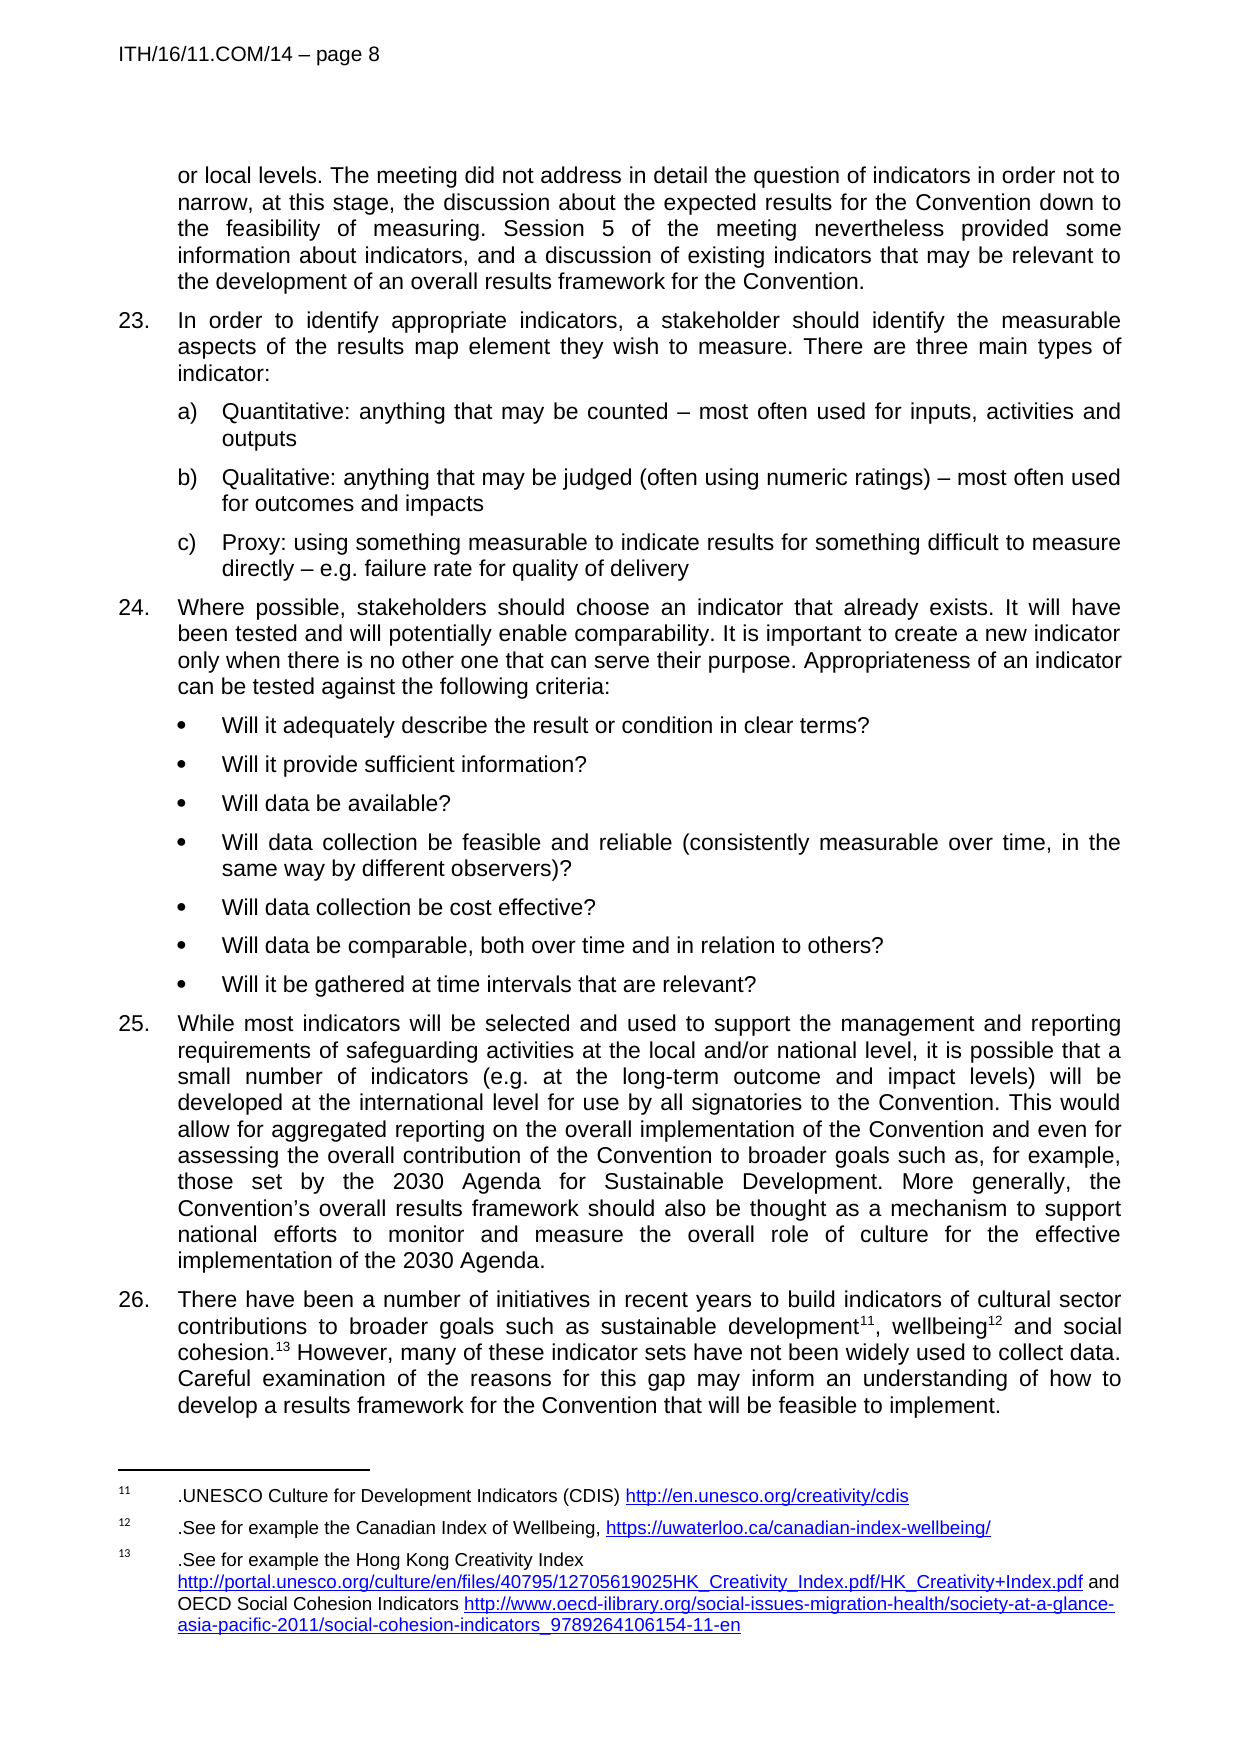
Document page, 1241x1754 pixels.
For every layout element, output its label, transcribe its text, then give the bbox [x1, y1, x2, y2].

text While most indicators will be selected and used to support the management and reporting requirements of safeguarding activities at the local and/or national level, it is possible that a small number of indicators (e.g. at the long-term outcome and impact levels) will be developed at the international level for use by all signatories to the Convention. This would allow for aggregated reporting on the overall implementation of the Convention and even for assessing the overall contribution of the Convention to broader goals such as, for example, those set by the 2030 Agenda for Sustainable Development. More generally, the Convention’s overall results framework should also be thought as a mechanism to support national efforts to monitor and measure the overall role of culture for the effective implementation of the 2030 Agenda. [118, 1010, 1122, 1274]
list Will data collection be feasible and reliable (consistently measurable over time, in the same way by different observers)? [177, 828, 1122, 881]
list Proxy: using something measurable to indicate results for something difficult to measure directly – e.g. failure rate for quality of delivery [177, 529, 1122, 581]
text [118, 162, 1122, 294]
list Will it provide sufficient information? [177, 751, 1122, 777]
text Where possible, stakeholders should choose an indicator that already exists. It will have been tested and will potentially enable comparability. It is important to create a new indicator only when there is no other one that can serve their purpose. Appropriateness of an indicator can be tested against the following criteria: [118, 594, 1122, 699]
list Quantitative: anything that may be counted – most often used for inputs, activities and outputs [177, 398, 1122, 451]
list Will data collection be cost effective? [177, 894, 1122, 920]
list Will data be comparable, both over time and in relation to others? [177, 932, 1122, 959]
list Will it be gathered at time intervals that are relevant? [177, 971, 1122, 998]
list Will data be available? [177, 789, 1122, 816]
list Qualitative: anything that may be judged (often using numeric ratings) – most often used for outcomes and impacts [177, 463, 1122, 516]
text There have been a number of initiatives in recent years to build indicators of cultural sector contributions to broader goals such as sustainable development, wellbeing and social cohesion. However, many of these indicator sets have not been widely used to collect data. Careful examination of the reasons for this gap may inform an understanding of how to develop a results framework for the Convention that will be feasible to implement. [118, 1286, 1122, 1418]
list Will it adequately describe the result or condition in clear terms? [177, 712, 1122, 738]
text In order to identify appropriate indicators, a stakeholder should identify the measurable aspects of the results map element they wish to measure. There are three main types of indicator: [118, 307, 1122, 386]
